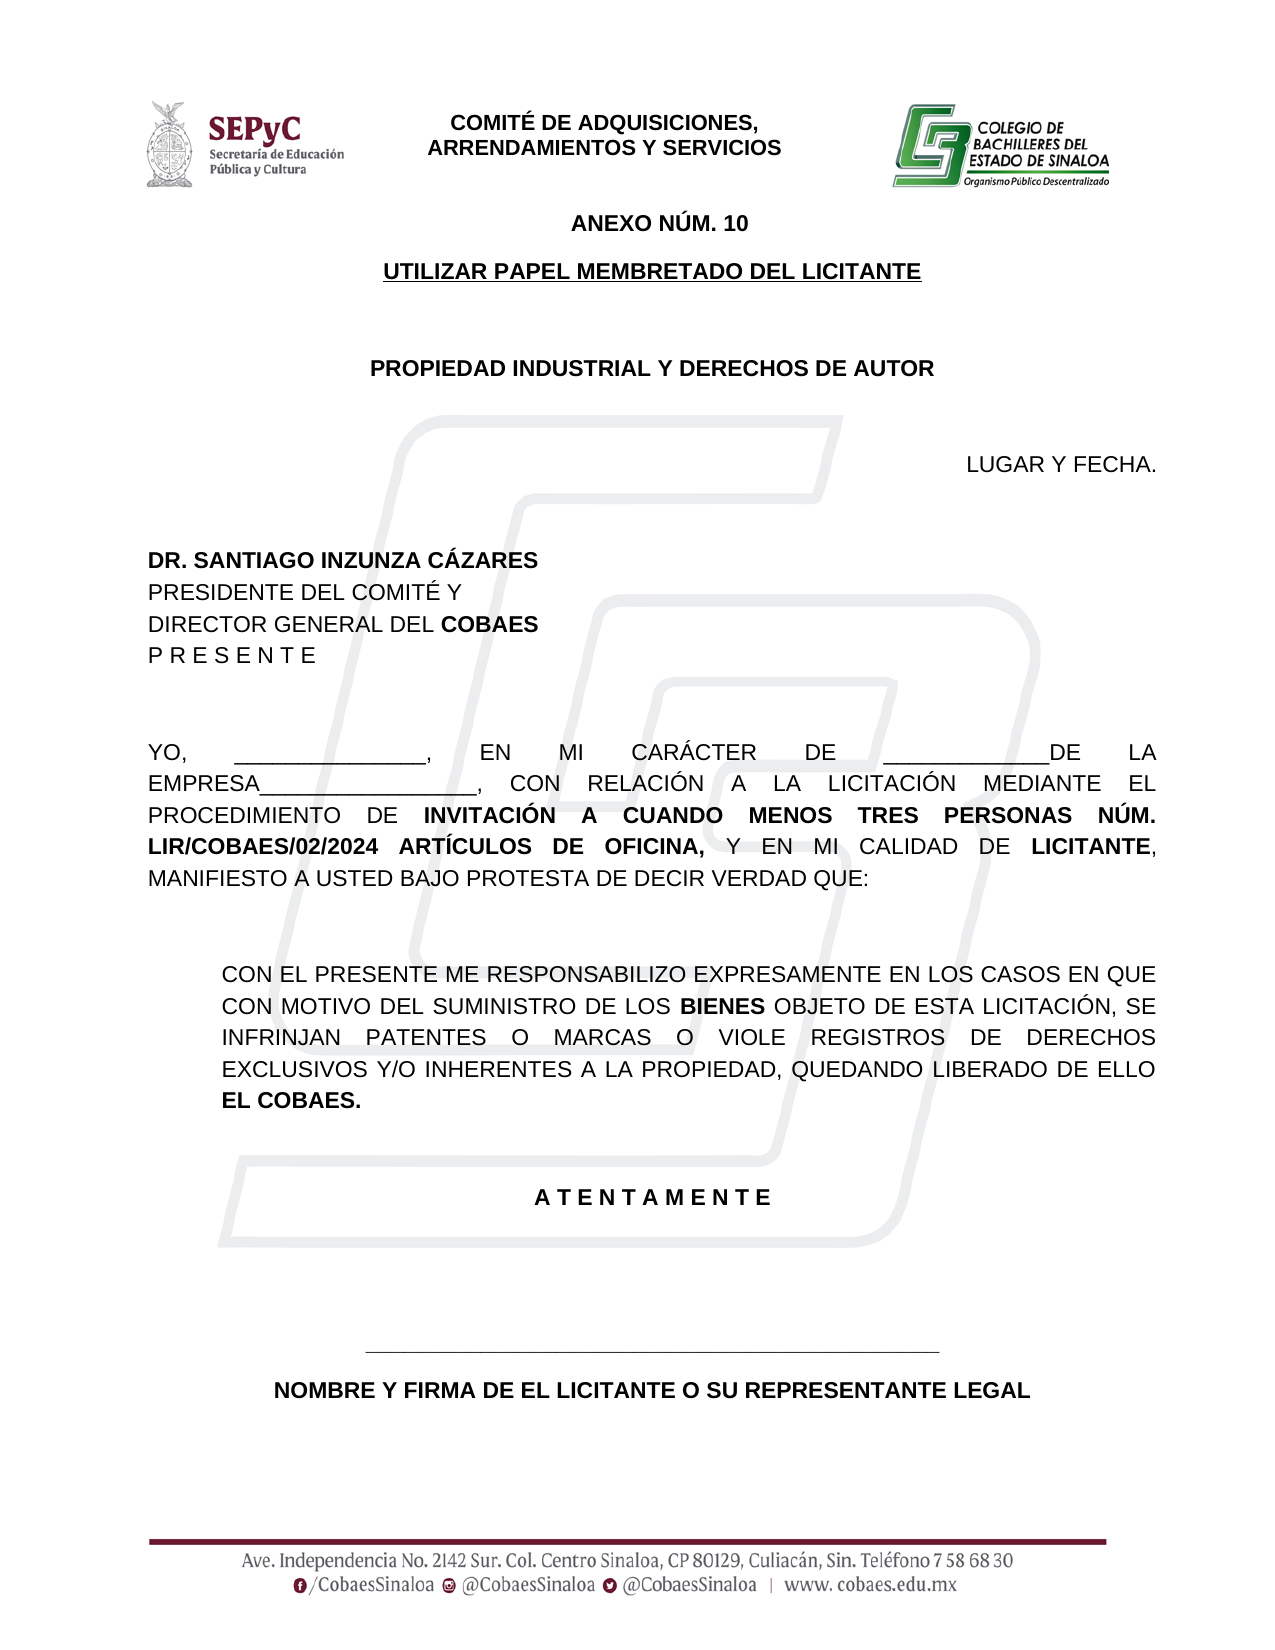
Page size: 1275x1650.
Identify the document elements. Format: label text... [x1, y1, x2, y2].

text NOMBRE Y FIRMA DE EL LICITANTE O SU REPRESENTANTE LEGAL [148, 1377, 1157, 1403]
text P R E S E N T E [148, 642, 1157, 668]
text CON EL PRESENTE ME RESPONSABILIZO EXPRESAMENTE EN LOS CASOS EN QUE CON MOTIVO DEL SUMINISTRO DE LOS BIENES OBJETO DE ESTA LICITACIÓN, SE INFRINJAN PATENTES O MARCAS O VIOLE REGISTROS DE DERECHOS EXCLUSIVOS Y/O INHERENTES A LA PROPIEDAD, QUEDANDO LIBERADO DE ELLO EL COBAES. [221, 961, 1157, 1114]
text A T E N T A M E N T E [148, 1184, 1157, 1210]
text PRESIDENTE DEL COMITÉ Y [148, 579, 1157, 605]
text UTILIZAR PAPEL MEMBRETADO DEL LICITANTE [148, 258, 1157, 284]
text DIRECTOR GENERAL DEL COBAES [148, 611, 1157, 637]
text YO, _______________, EN MI CARÁCTER DE _____________DE LA EMPRESA_________________, CON RELACIÓN A LA LICITACIÓN MEDIANTE EL PROCEDIMIENTO DE INVITACIÓN A CUANDO MENOS TRES PERSONAS NÚM. LIR/COBAES/02/2024 ARTÍCULOS DE OFICINA, Y EN MI CALIDAD DE LICITANTE, MANIFIESTO A USTED BAJO PROTESTA DE DECIR VERDAD QUE: [148, 738, 1157, 891]
text LUGAR Y FECHA. [148, 451, 1157, 477]
text _____________________________________________ [148, 1329, 1157, 1355]
text PROPIEDAD INDUSTRIAL Y DERECHOS DE AUTOR [148, 354, 1157, 381]
text DR. SANTIAGO INZUNZA CÁZARES [148, 547, 1157, 574]
picture [145, 100, 1110, 1596]
text ANEXO NÚM. 10 [162, 210, 1157, 236]
